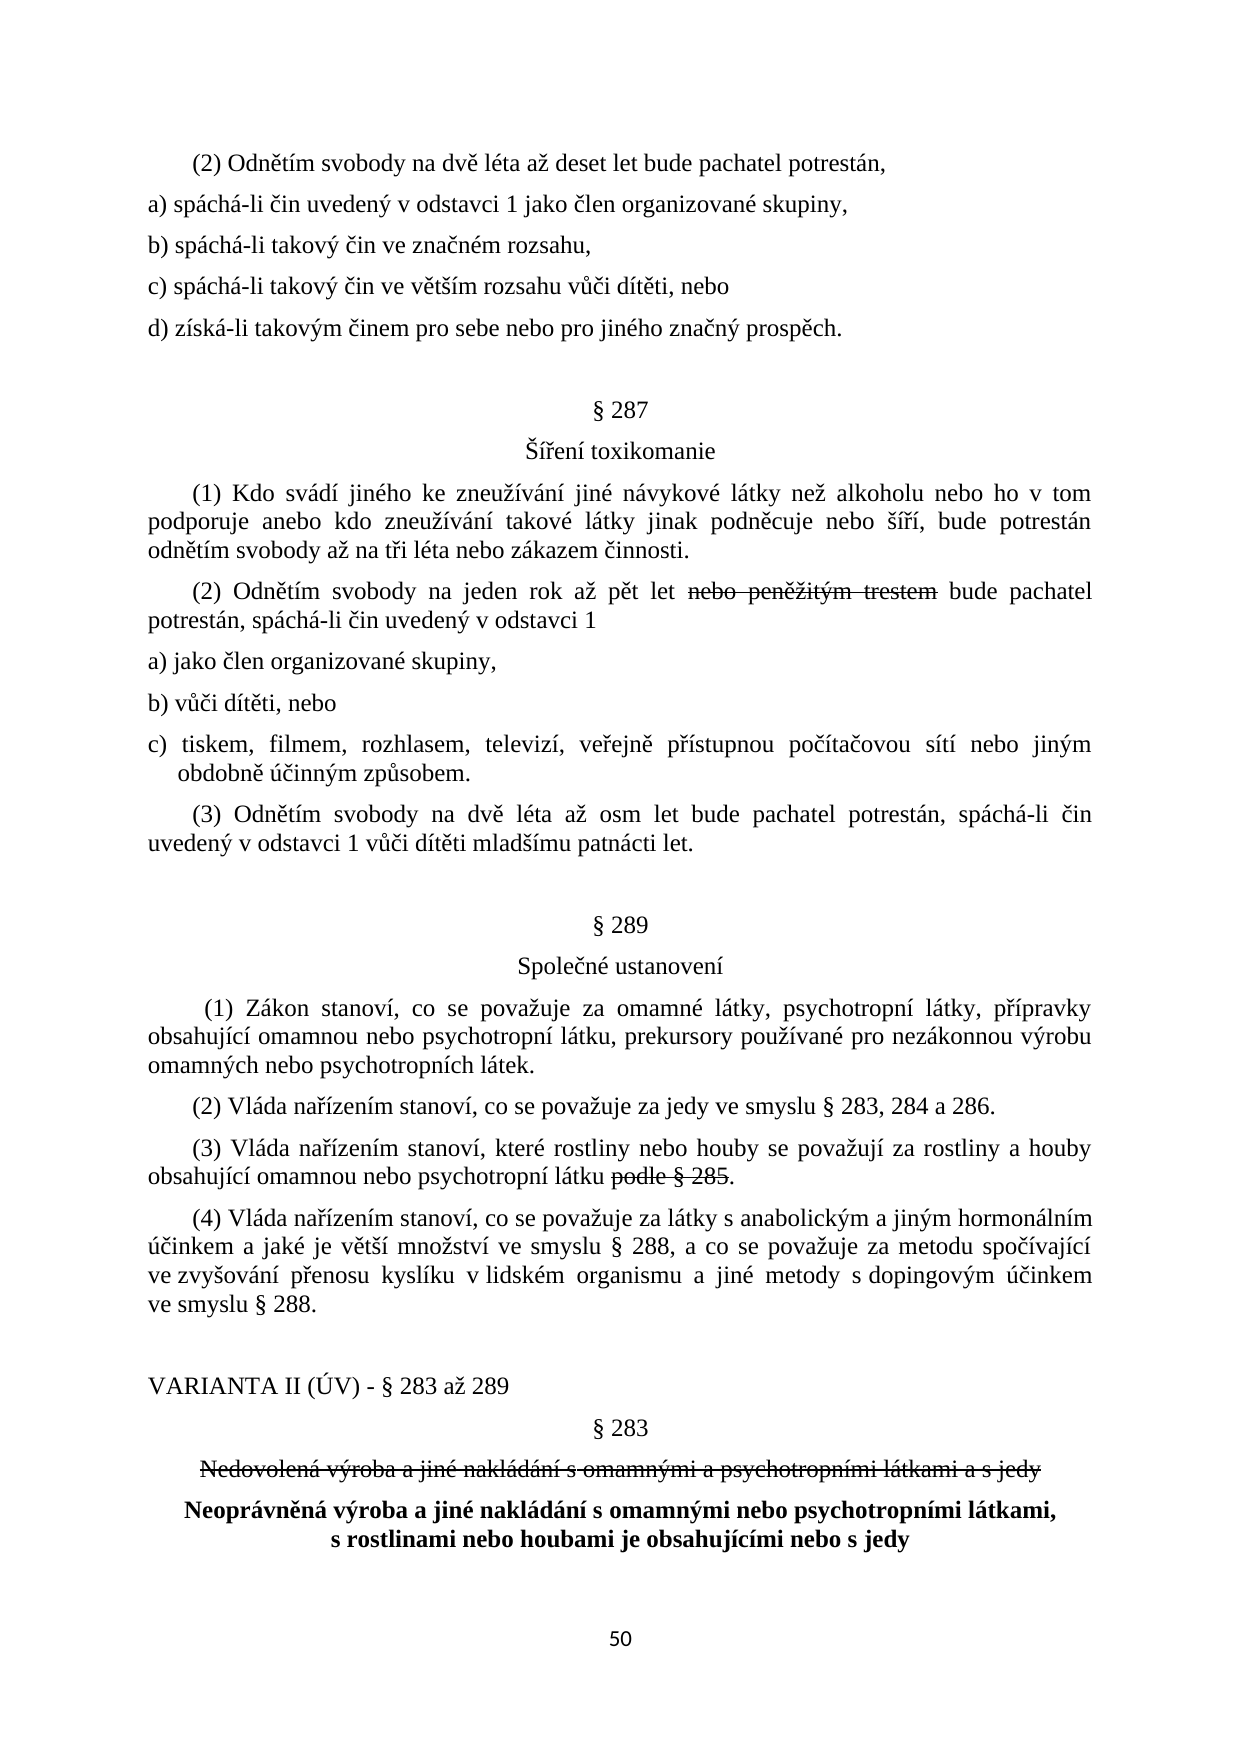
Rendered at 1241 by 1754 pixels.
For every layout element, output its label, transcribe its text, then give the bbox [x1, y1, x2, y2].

text d) získá-li takovým činem pro sebe nebo pro jiného značný prospěch. [148, 313, 1093, 341]
text (2) Odnětím svobody na dvě léta až deset let bude pachatel potrestán, [148, 148, 1093, 176]
text a) jako člen organizované skupiny, [148, 646, 1093, 675]
text c) spáchá-li takový čin ve větším rozsahu vůči dítěti, nebo [148, 271, 1093, 300]
text Společné ustanovení [148, 951, 1093, 980]
text Šíření toxikomanie [148, 436, 1093, 465]
text (2) Vláda nařízením stanoví, co se považuje za jedy ve smyslu § 283, 284 a 286. [148, 1091, 1093, 1120]
text b) vůči dítěti, nebo [148, 688, 1093, 716]
text c) tiskem, filmem, rozhlasem, televizí, veřejně přístupnou počítačovou sítí nebo jiným obdobně účinným způsobem. [148, 729, 1093, 786]
text VARIANTA II (ÚV) - § 283 až 289 [148, 1371, 1093, 1400]
text (1) Kdo svádí jiného ke zneužívání jiné návykové látky než alkoholu nebo ho v tom podporuje anebo kdo zneužívání takové látky jinak podněcuje nebo šíří, bude potrestán odnětím svobody až na tři léta nebo zákazem činnosti. [148, 478, 1093, 564]
text (3) Vláda nařízením stanoví, které rostliny nebo houby se považují za rostliny a houby obsahující omamnou nebo psychotropní látku podle § 285. [148, 1133, 1093, 1190]
text (1) Zákon stanoví, co se považuje za omamné látky, psychotropní látky, přípravky obsahující omamnou nebo psychotropní látku, prekursory používané pro nezákonnou výrobu omamných nebo psychotropních látek. [148, 993, 1093, 1079]
text b) spáchá-li takový čin ve značném rozsahu, [148, 230, 1093, 259]
text Neoprávněná výroba a jiné nakládání s omamnými nebo psychotropními látkami, s rostlinami nebo houbami je obsahujícími nebo s jedy [148, 1495, 1093, 1553]
text § 283 [148, 1413, 1093, 1441]
text § 287 [148, 395, 1093, 424]
text a) spáchá-li čin uvedený v odstavci 1 jako člen organizované skupiny, [148, 189, 1093, 218]
text Nedovolená výroba a jiné nakládání s omamnými a psychotropními látkami a s jedy [148, 1454, 1093, 1483]
text § 289 [148, 910, 1093, 939]
text (2) Odnětím svobody na jeden rok až pět let nebo peněžitým trestem bude pachatel potrestán, spáchá-li čin uvedený v odstavci 1 [148, 576, 1093, 634]
text (4) Vláda nařízením stanoví, co se považuje za látky s anabolickým a jiným hormonálním účinkem a jaké je větší množství ve smyslu § 288, a co se považuje za metodu spočívající ve zvyšování přenosu kyslíku v lidském organismu a jiné metody s dopingovým účinkem ve smyslu § 288. [148, 1203, 1093, 1318]
text (3) Odnětím svobody na dvě léta až osm let bude pachatel potrestán, spáchá-li čin uvedený v odstavci 1 vůči dítěti mladšímu patnácti let. [148, 799, 1093, 856]
